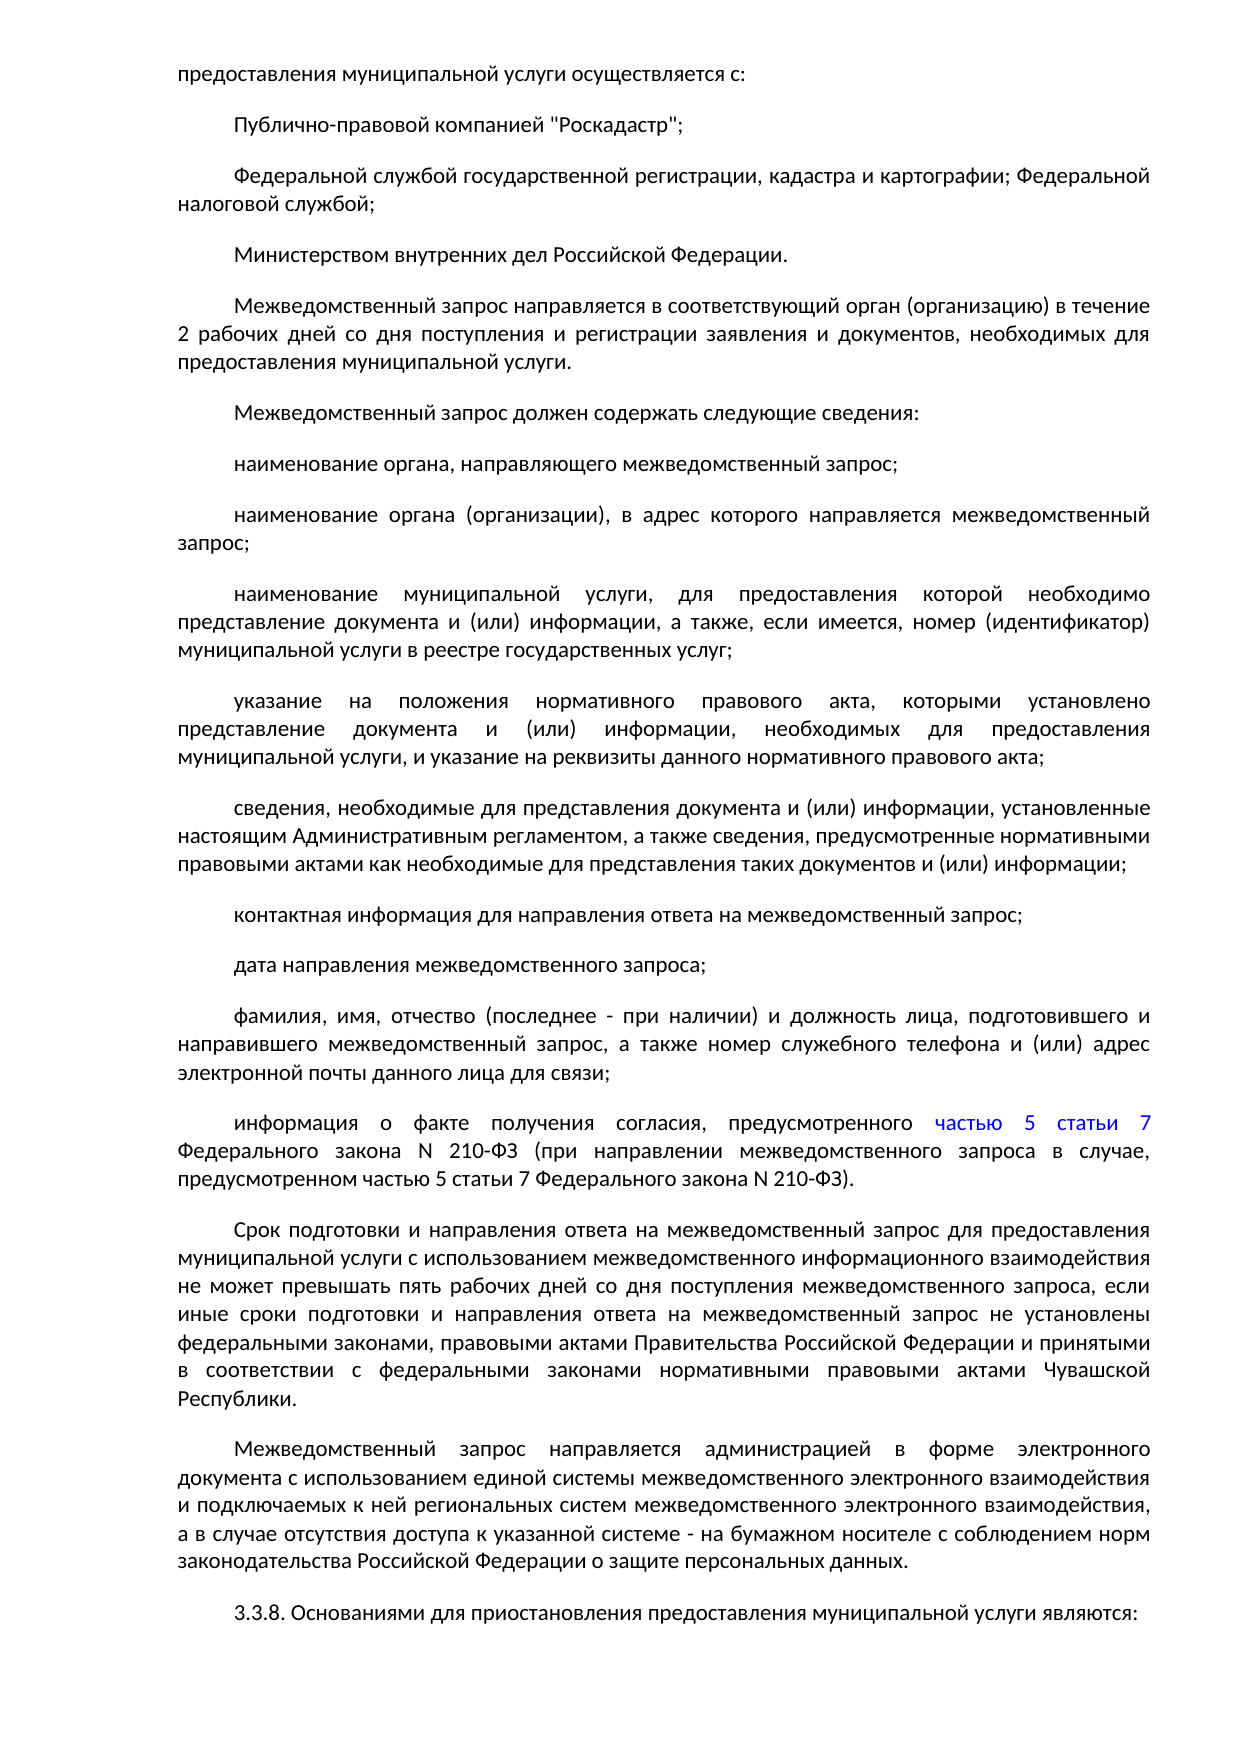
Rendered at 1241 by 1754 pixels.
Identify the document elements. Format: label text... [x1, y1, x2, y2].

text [177, 59, 1152, 87]
text фамилия, имя, отчество (последнее - при наличии) и должность лица, подготовившего и направившего межведомственный запрос, а также номер служебного телефона и (или) адрес электронной почты данного лица для связи; [177, 1002, 1152, 1086]
text дата направления межведомственного запроса; [177, 951, 1152, 979]
text информация о факте получения согласия, предусмотренного частью 5 статьи 7 Федерального закона N 210-ФЗ (при направлении межведомственного запроса в случае, предусмотренном частью 5 статьи 7 Федерального закона N 210-ФЗ). [177, 1108, 1152, 1193]
text Публично-правовой компанией "Роскадастр"; [177, 110, 1152, 138]
text Межведомственный запрос направляется администрацией в форме электронного документа с использованием единой системы межведомственного электронного взаимодействия и подключаемых к ней региональных систем межведомственного электронного взаимодействия, а в случае отсутствия доступа к указанной системе - на бумажном носителе с соблюдением норм законодательства Российской Федерации о защите персональных данных. [177, 1434, 1152, 1575]
text наименование муниципальной услуги, для предоставления которой необходимо представление документа и (или) информации, а также, если имеется, номер (идентификатор) муниципальной услуги в реестре государственных услуг; [177, 579, 1152, 663]
text контактная информация для направления ответа на межведомственный запрос; [177, 900, 1152, 928]
text Федеральной службой государственной регистрации, кадастра и картографии; Федеральной налоговой службой; [177, 161, 1152, 217]
text сведения, необходимые для представления документа и (или) информации, установленные настоящим Административным регламентом, а также сведения, предусмотренные нормативными правовыми актами как необходимые для представления таких документов и (или) информации; [177, 793, 1152, 877]
text 3.3.8. Основаниями для приостановления предоставления муниципальной услуги являются: [177, 1598, 1152, 1626]
text наименование органа, направляющего межведомственный запрос; [177, 449, 1152, 477]
text Межведомственный запрос направляется в соответствующий орган (организацию) в течение 2 рабочих дней со дня поступления и регистрации заявления и документов, необходимых для предоставления муниципальной услуги. [177, 291, 1152, 375]
text Министерством внутренних дел Российской Федерации. [177, 240, 1152, 268]
text наименование органа (организации), в адрес которого направляется межведомственный запрос; [177, 500, 1152, 556]
text Срок подготовки и направления ответа на межведомственный запрос для предоставления муниципальной услуги с использованием межведомственного информационного взаимодействия не может превышать пять рабочих дней со дня поступления межведомственного запроса, если иные сроки подготовки и направления ответа на межведомственный запрос не установлены федеральными законами, правовыми актами Правительства Российской Федерации и принятыми в соответствии с федеральными законами нормативными правовыми актами Чувашской Республики. [177, 1216, 1152, 1412]
text указание на положения нормативного правового акта, которыми установлено представление документа и (или) информации, необходимых для предоставления муниципальной услуги, и указание на реквизиты данного нормативного правового акта; [177, 686, 1152, 770]
text Межведомственный запрос должен содержать следующие сведения: [177, 398, 1152, 426]
